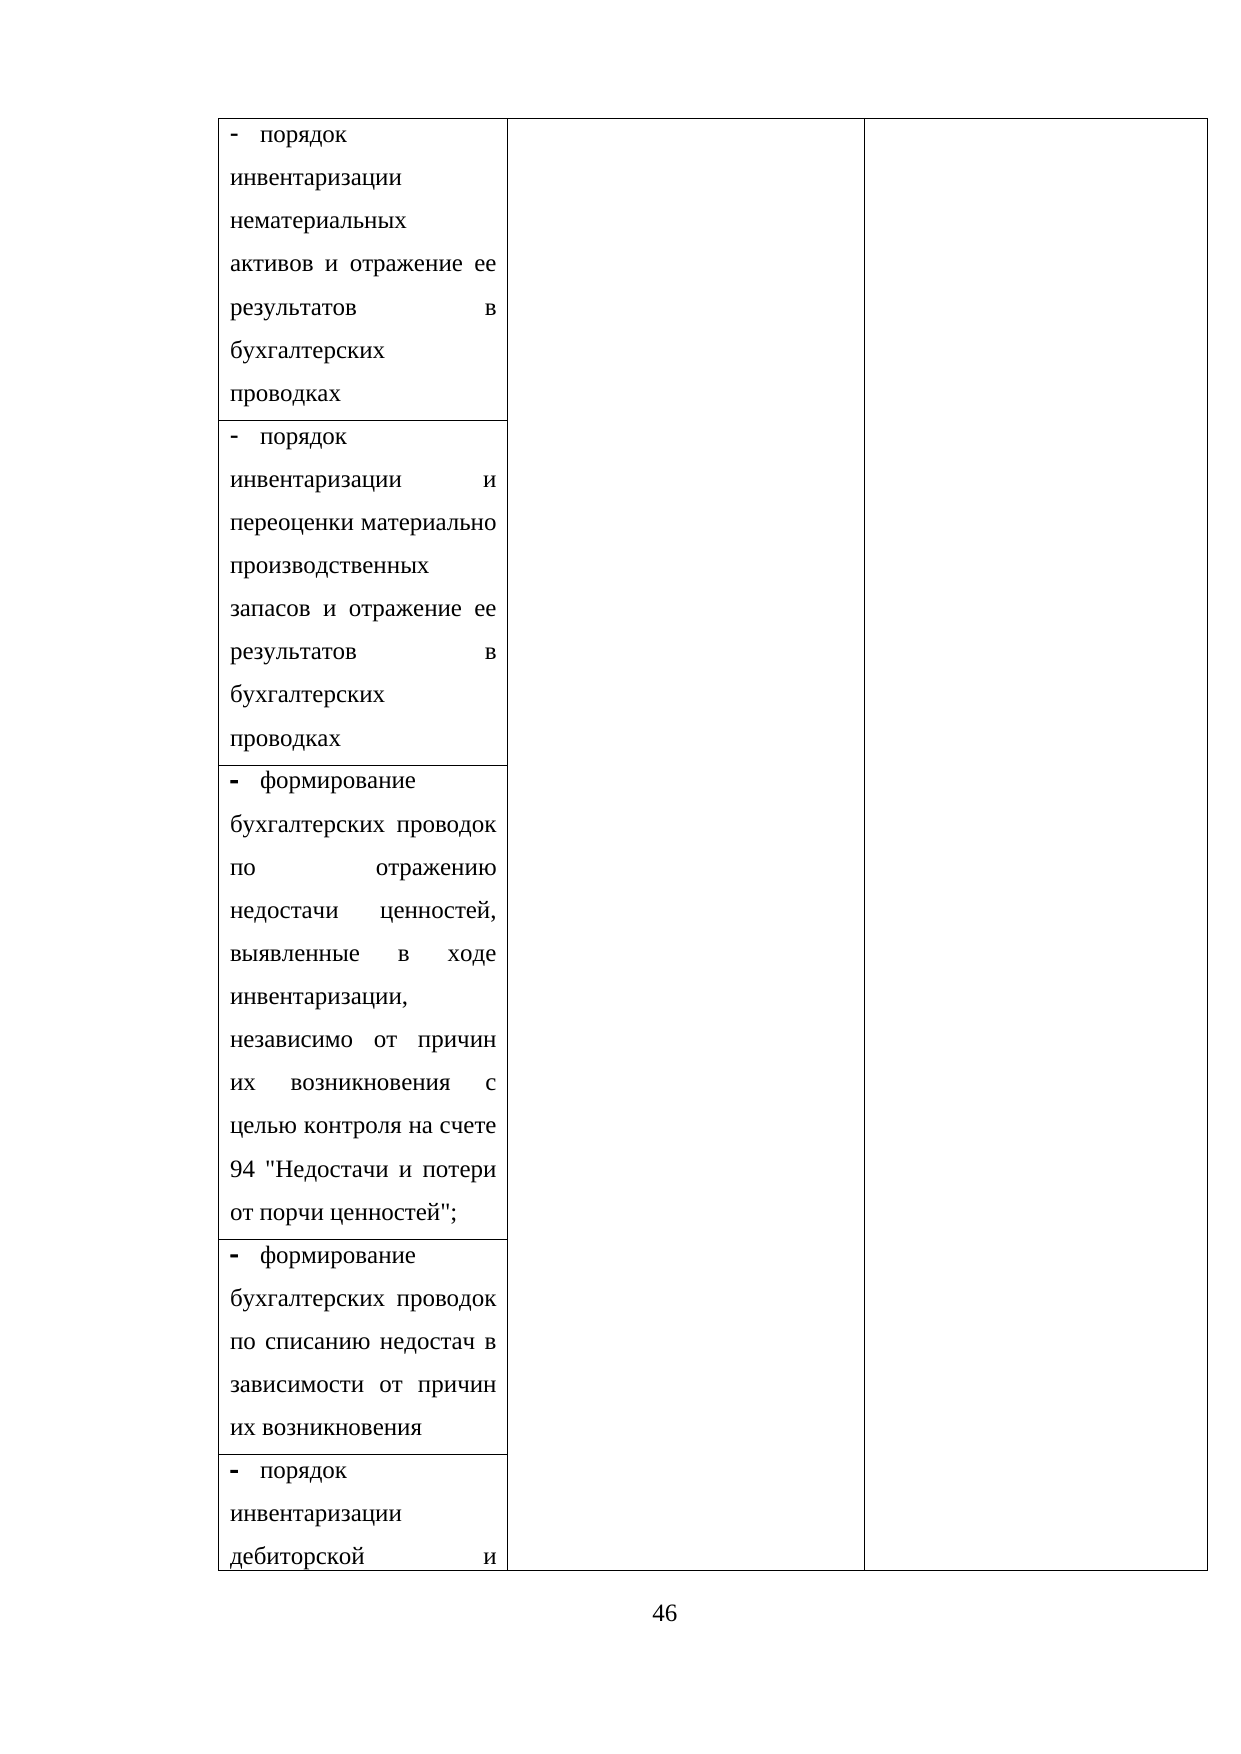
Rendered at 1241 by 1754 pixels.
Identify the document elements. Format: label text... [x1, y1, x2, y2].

table_cell формирование бухгалтерских проводок по списанию недостач в зависимости от причин их возникновения [219, 1240, 507, 1454]
table_cell формирование бухгалтерских проводок по отражению недостачи ценностей, выявленные в ходе инвентаризации, независимо от причин их возникновения с целью контроля на счете 94 "Недостачи и потери от порчи ценностей"; [219, 766, 507, 1239]
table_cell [219, 1455, 507, 1570]
table_cell порядок инвентаризации нематериальных активов и отражение ее результатов в бухгалтерских проводках [219, 119, 507, 420]
table_cell порядок инвентаризации и переоценки материально производственных запасов и отражение ее результатов в бухгалтерских проводках [219, 421, 507, 764]
